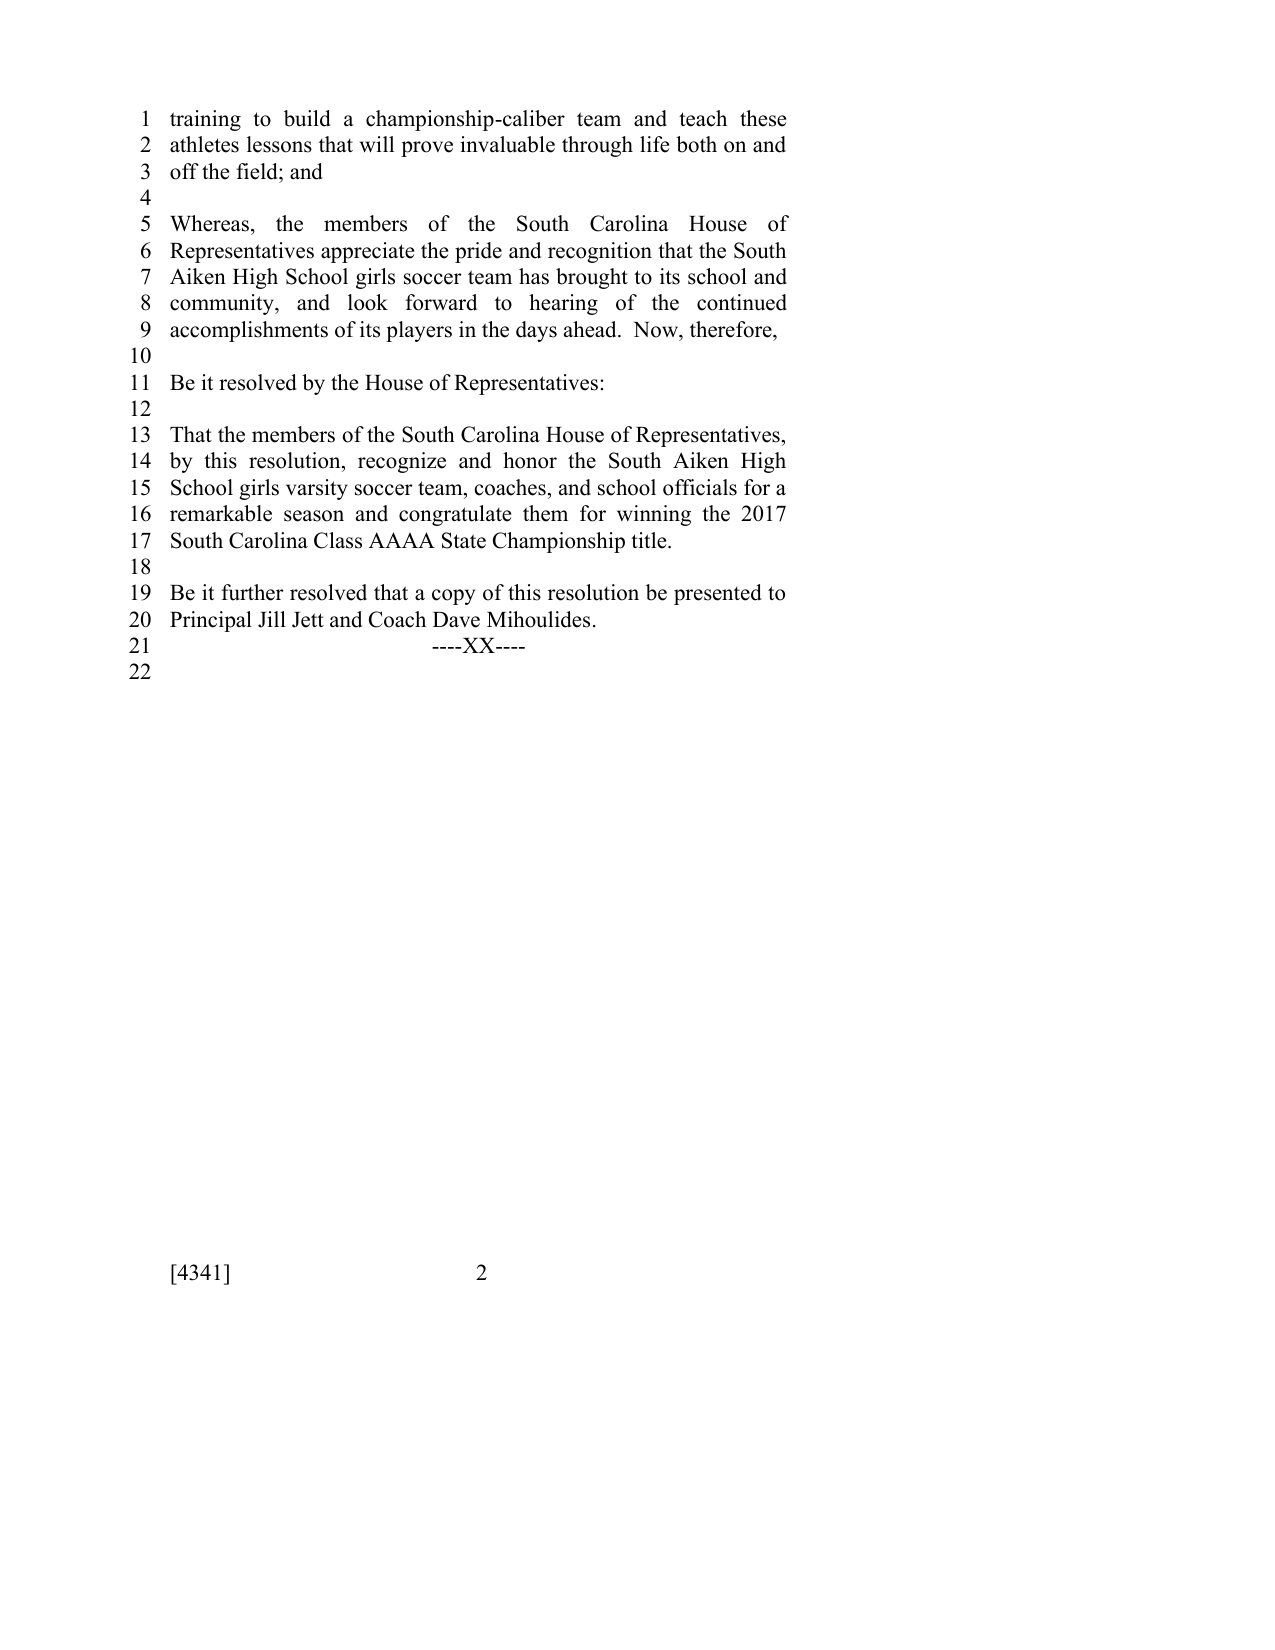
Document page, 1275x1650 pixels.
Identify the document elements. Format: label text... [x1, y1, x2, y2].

text ----XX---- [169, 632, 787, 658]
text Be it resolved by the House of Representatives: [169, 368, 787, 395]
text Be it further resolved that a copy of this resolution be presented to Principal Jill Jett and Coach Dave Mihoulides. [169, 579, 787, 632]
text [169, 105, 787, 184]
text Whereas, the members of the South Carolina House of Representatives appreciate the pride and recognition that the South Aiken High School girls soccer team has brought to its school and community, and look forward to hearing of the continued accomplishments of its players in the days ahead. Now, therefore, [169, 210, 787, 342]
text That the members of the South Carolina House of Representatives, by this resolution, recognize and honor the South Aiken High School girls varsity soccer team, coaches, and school officials for a remarkable season and congratulate them for winning the 2017 South Carolina Class AAAA State Championship title. [169, 421, 787, 553]
